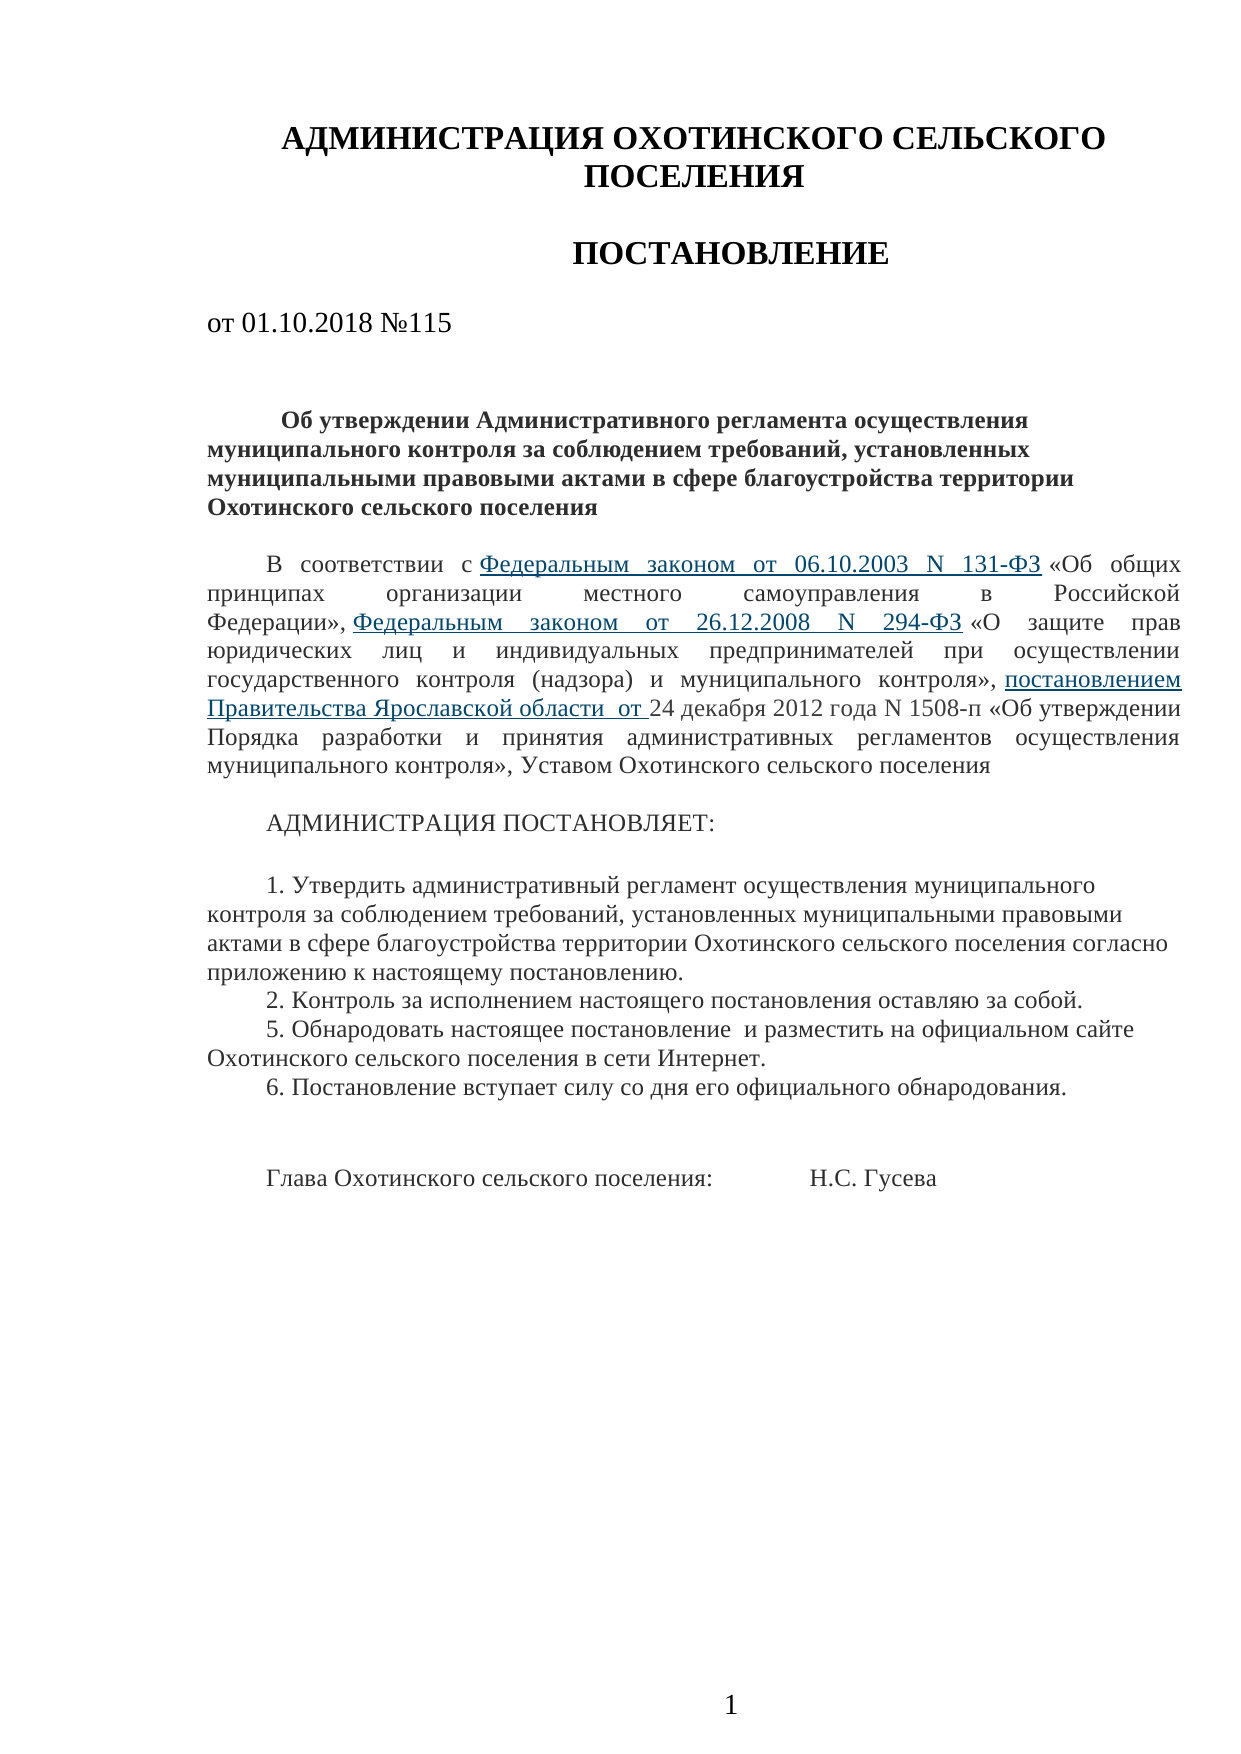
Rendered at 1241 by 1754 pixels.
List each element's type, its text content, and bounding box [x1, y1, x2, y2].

text от 01.10.2018 №115 [207, 305, 650, 338]
text В соответствии с Федеральным законом от 06.10.2003 N 131-ФЗ «Об общих принципах организации местного самоуправления в Российской Федерации», Федеральным законом от 26.12.2008 N 294-ФЗ «О защите прав юридических лиц и индивидуальных предпринимателей при осуществлении государственного контроля (надзора) и муниципального контроля», постановлением Правительства Ярославской области от 24 декабря 2012 года N 1508-п «Об утверждении Порядка разработки и принятия административных регламентов осуществления муниципального контроля», Уставом Охотинского сельского поселения [207, 549, 1181, 779]
text АДМИНИСТРАЦИЯ ОХОТИНСКОГО СЕЛЬСКОГО ПОСЕЛЕНИЯ [207, 118, 1181, 195]
text 5. Обнародовать настоящее постановление и разместить на официальном сайте Охотинского сельского поселения в сети Интернет. [207, 1014, 1181, 1072]
text 2. Контроль за исполнением настоящего постановления оставляю за собой. [207, 985, 1181, 1014]
text ПОСТАНОВЛЕНИЕ [207, 233, 1181, 271]
text 6. Постановление вступает силу со дня его официального обнародования. [207, 1072, 1181, 1100]
text 1. Утвердить административный регламент осуществления муниципального контроля за соблюдением требований, установленных муниципальными правовыми актами в сфере благоустройства территории Охотинского сельского поселения согласно приложению к настоящему постановлению. [207, 870, 1181, 985]
text Глава Охотинского сельского поселения: Н.С. Гусева [207, 1163, 1181, 1191]
text Об утверждении Административного регламента осуществления муниципального контроля за соблюдением требований, установленных муниципальными правовыми актами в сфере благоустройства территории Охотинского сельского поселения [207, 406, 1181, 549]
text АДМИНИСТРАЦИЯ ПОСТАНОВЛЯЕТ: [207, 808, 1181, 870]
